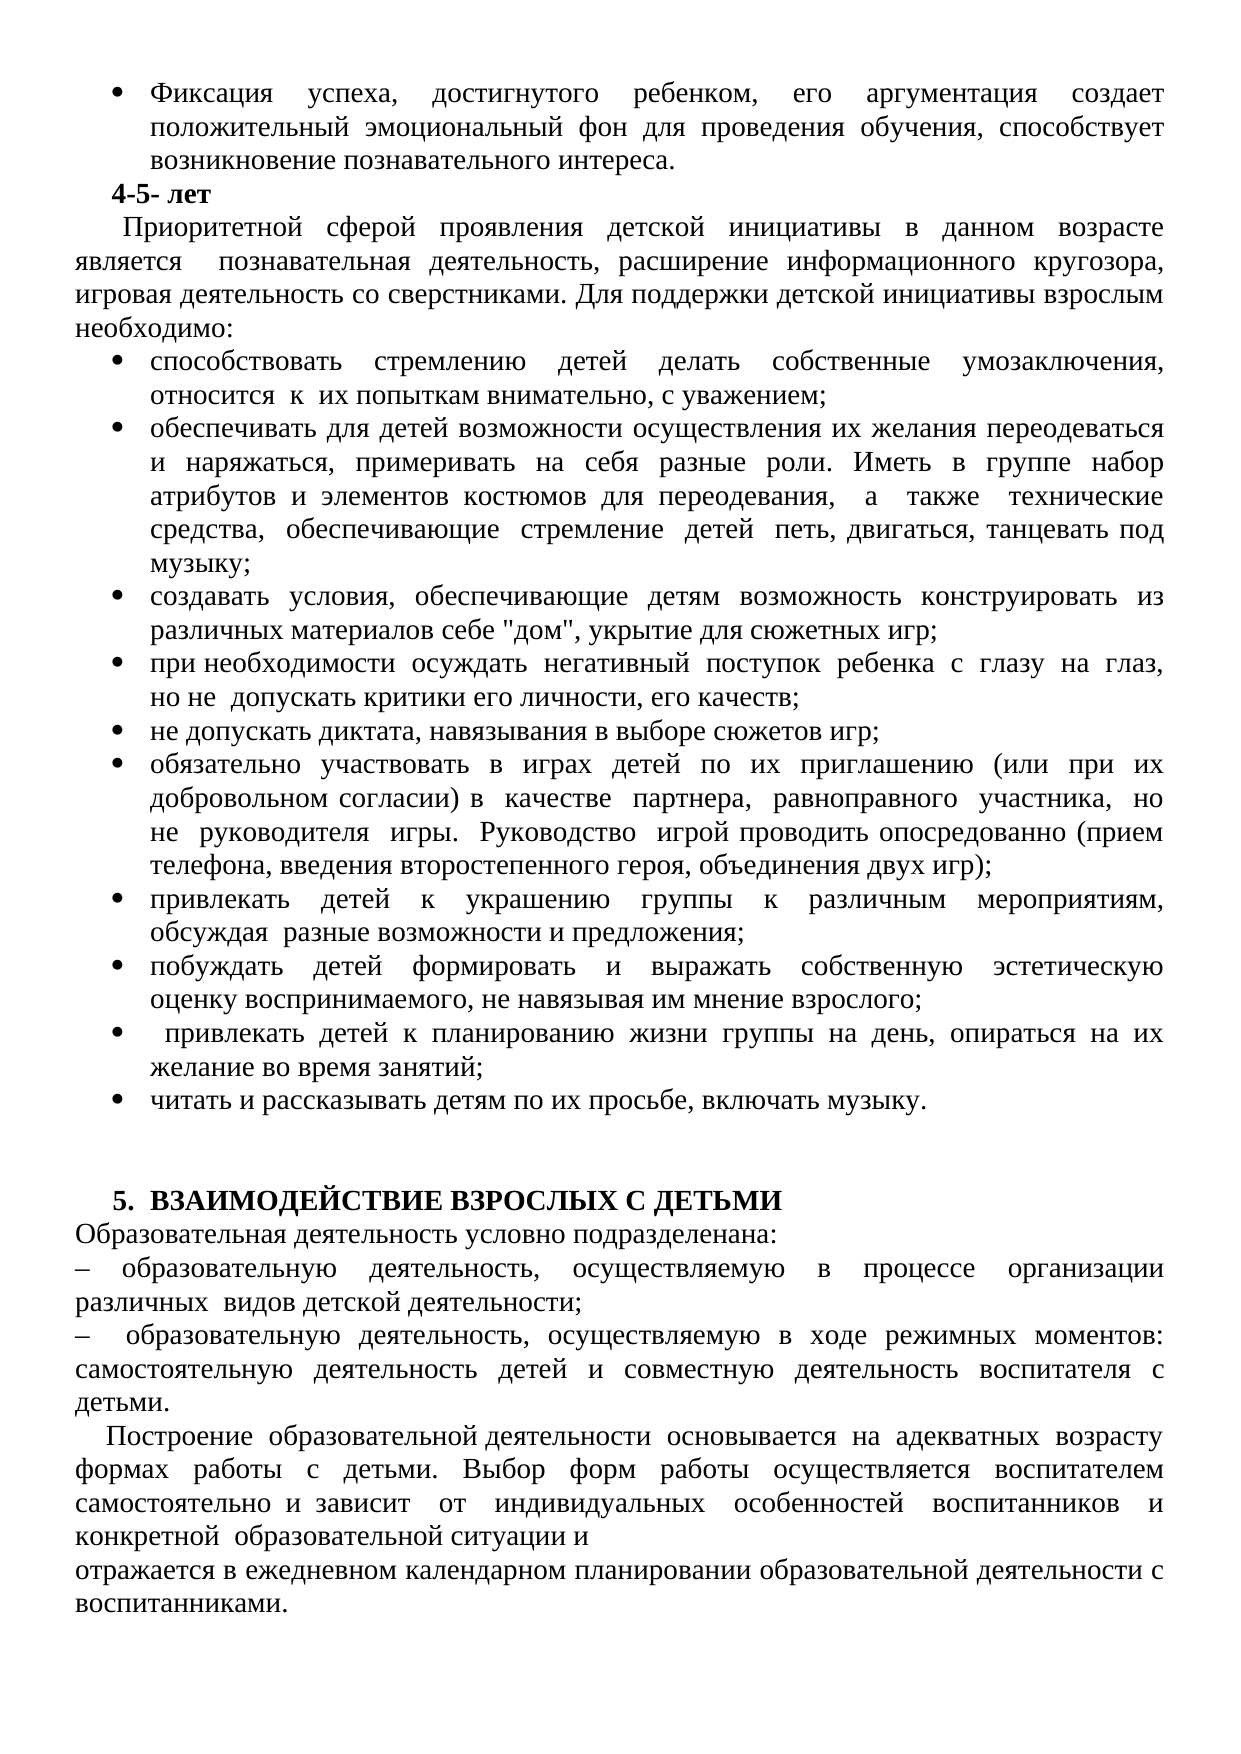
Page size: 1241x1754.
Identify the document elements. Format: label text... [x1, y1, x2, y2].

list обеспечивать для детей возможности осуществления их желания переодеваться и наряжаться, примеривать на себя разные роли. Иметь в группе набор атрибутов и элементов костюмов для переодевания, а также технические средства, обеспечивающие стремление детей петь, двигаться, танцевать под музыку; [112, 411, 1165, 578]
list Фиксация успеха, достигнутого ребенком, его аргументация создает положительный эмоциональный фон для проведения обучения, способствует возникновение познавательного интереса. [112, 75, 1165, 176]
list обязательно участвовать в играх детей по их приглашению (или при их добровольном согласии) в качестве партнера, равноправного участника, но не руководителя игры. Руководство игрой проводить опосредованно (прием телефона, введения второстепенного героя, объединения двух игр); [112, 746, 1165, 881]
list при необходимости осуждать негативный поступок ребенка с глазу на глаз, но не допускать критики его личности, его качеств; [112, 646, 1165, 713]
list способствовать стремлению детей делать собственные умозаключения, относится к их попыткам внимательно, с уважением; [112, 343, 1165, 411]
text Приоритетной сферой проявления детской инициативы в данном возрасте является познавательная деятельность, расширение информационного кругозора, игровая деятельность со сверстниками. Для поддержки детской инициативы взрослым необходимо: [75, 209, 1165, 343]
text Построение образовательной деятельности основывается на адекватных возрасту формах работы с детьми. Выбор форм работы осуществляется воспитателем самостоятельно и зависит от индивидуальных особенностей воспитанников и конкретной образовательной ситуации и [75, 1418, 1165, 1552]
text – образовательную деятельность, осуществляемую в процессе организации различных видов детской деятельности; [75, 1250, 1165, 1317]
text 4-5- лет [75, 176, 1165, 209]
list побуждать детей формировать и выражать собственную эстетическую оценку воспринимаемого, не навязывая им мнение взрослого; [112, 948, 1165, 1015]
text Образовательная деятельность условно подразделенана: [75, 1217, 1165, 1250]
list не допускать диктата, навязывания в выборе сюжетов игр; [112, 713, 1165, 746]
list привлекать детей к планированию жизни группы на день, опираться на их желание во время занятий; [112, 1015, 1165, 1082]
list создавать условия, обеспечивающие детям возможность конструировать из различных материалов себе "дом", укрытие для сюжетных игр; [112, 578, 1165, 646]
list читать и рассказывать детям по их просьбе, включать музыку. [112, 1082, 1165, 1116]
text – образовательную деятельность, осуществляемую в ходе режимных моментов: самостоятельную деятельность детей и совместную деятельность воспитателя с детьми. [75, 1317, 1165, 1418]
list привлекать детей к украшению группы к различным мероприятиям, обсуждая разные возможности и предложения; [112, 881, 1165, 948]
text отражается в ежедневном календарном планировании образовательной деятельности с воспитанниками. [75, 1552, 1165, 1619]
list ВЗАИМОДЕЙСТВИЕ ВЗРОСЛЫХ С ДЕТЬМИ [112, 1183, 1165, 1217]
